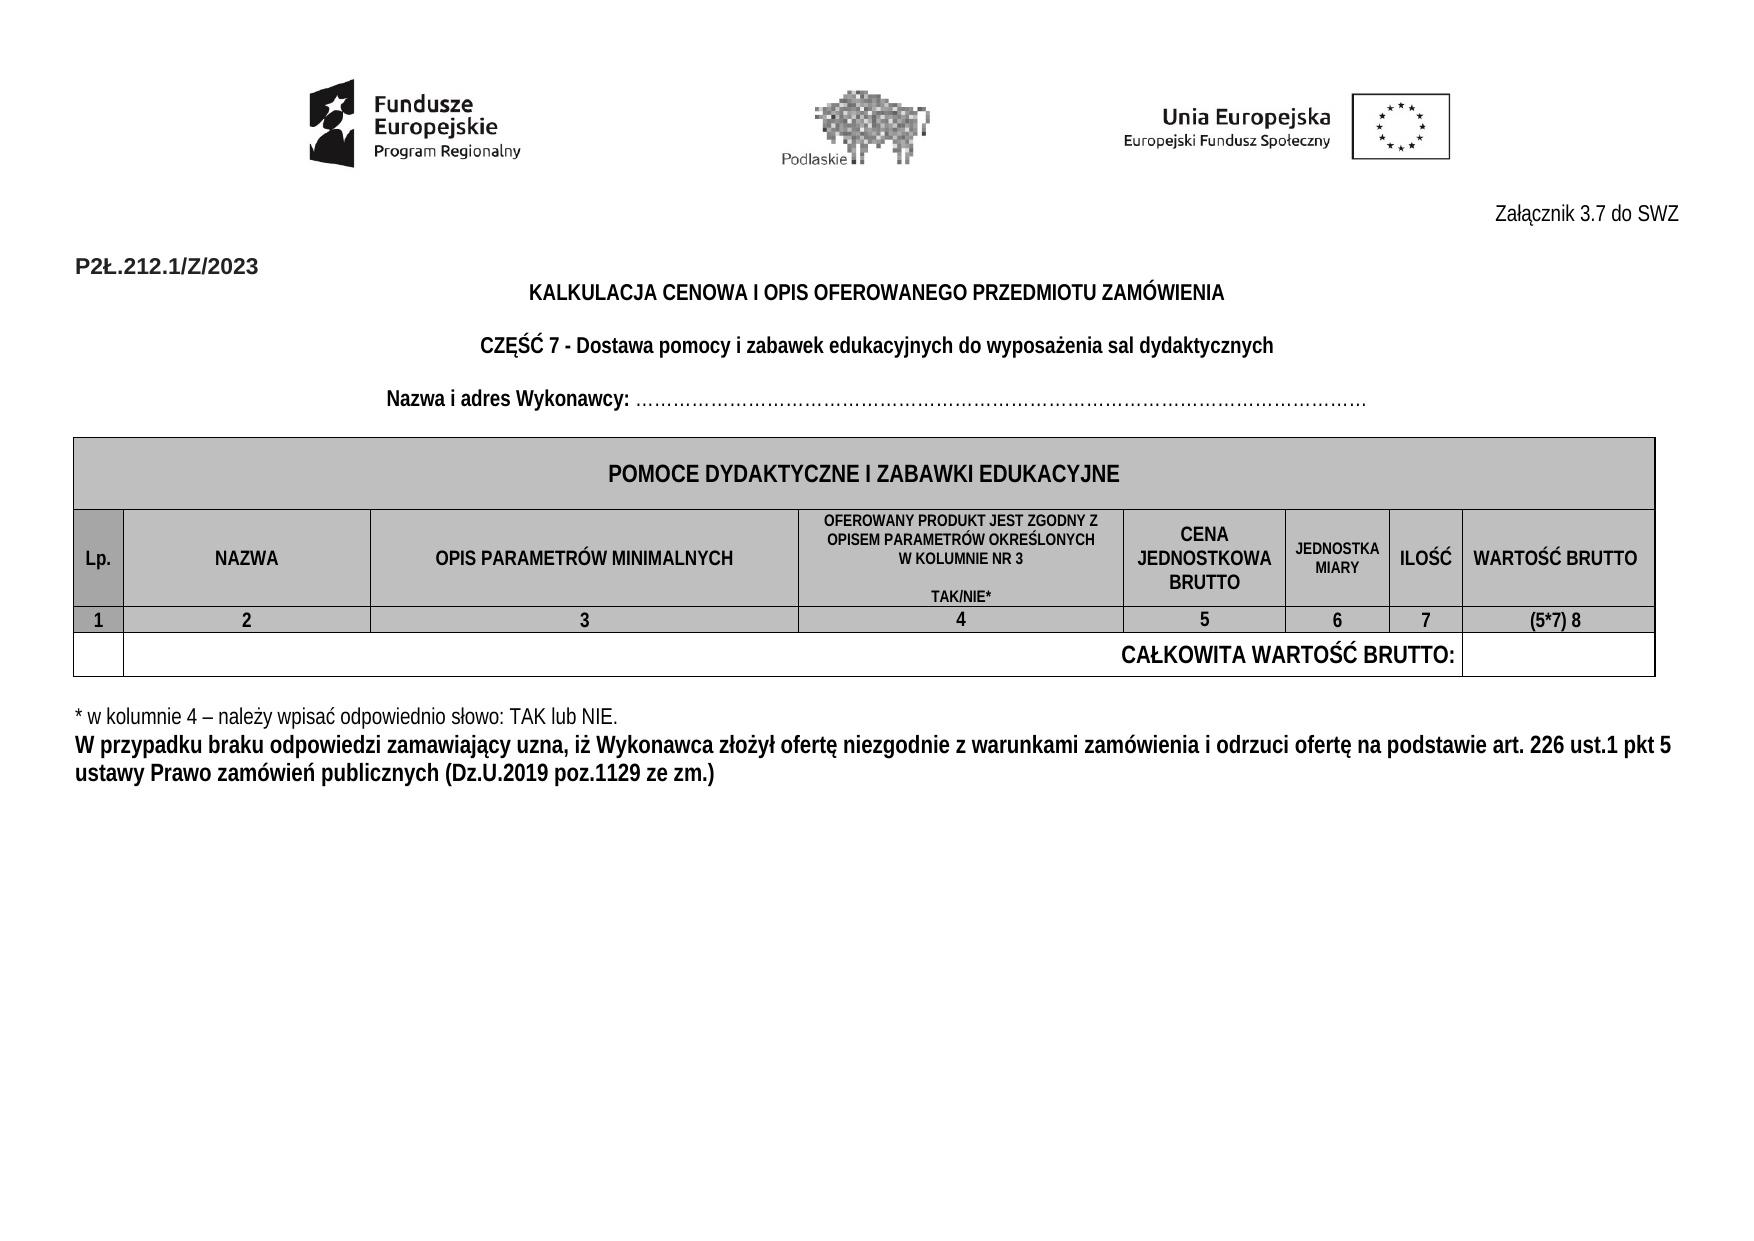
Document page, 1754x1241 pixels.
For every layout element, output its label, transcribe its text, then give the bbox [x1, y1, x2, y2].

table_cell 3 [371, 607, 798, 632]
table_cell [74, 633, 123, 676]
table_cell 5 [1124, 607, 1285, 632]
table_cell 1 [74, 607, 123, 632]
table_cell 2 [124, 607, 370, 632]
text W przypadku braku odpowiedzi zamawiający uzna, iż Wykonawca złożył ofertę niezgodnie z warunkami zamówienia i odrzuci ofertę na podstawie art. 226 ust.1 pkt 5 ustawy Prawo zamówień publicznych (Dz.U.2019 poz.1129 ze zm.) [75, 729, 1679, 787]
table_cell 6 [1286, 607, 1389, 632]
table_header POMOCE DYDAKTYCZNE I ZABAWKI EDUKACYJNE [74, 438, 1654, 509]
table_cell NAZWA [124, 510, 370, 606]
table_cell 4 [799, 607, 1123, 632]
table_cell WARTOŚĆ BRUTTO [1463, 510, 1654, 606]
table_cell ILOŚĆ [1390, 510, 1462, 606]
table_cell Lp. [74, 510, 123, 606]
table_cell OFEROWANY PRODUKT JEST ZGODNY Z OPISEM PARAMETRÓW OKREŚLONYCH W KOLUMNIE NR 3 TAK/NIE* [799, 510, 1123, 606]
table_cell OPIS PARAMETRÓW MINIMALNYCH [371, 510, 798, 606]
table_cell CAŁKOWITA WARTOŚĆ BRUTTO: [124, 633, 1462, 676]
table_cell JEDNOSTKA MIARY [1286, 510, 1389, 606]
table_cell CENA JEDNOSTKOWA BRUTTO [1124, 510, 1285, 606]
table_cell [1463, 633, 1654, 676]
text * w kolumnie 4 – należy wpisać odpowiednio słowo: TAK lub NIE. [75, 703, 1679, 729]
table_cell (5*7) 8 [1463, 607, 1654, 632]
table_cell 7 [1390, 607, 1462, 632]
picture [299, 73, 1455, 174]
